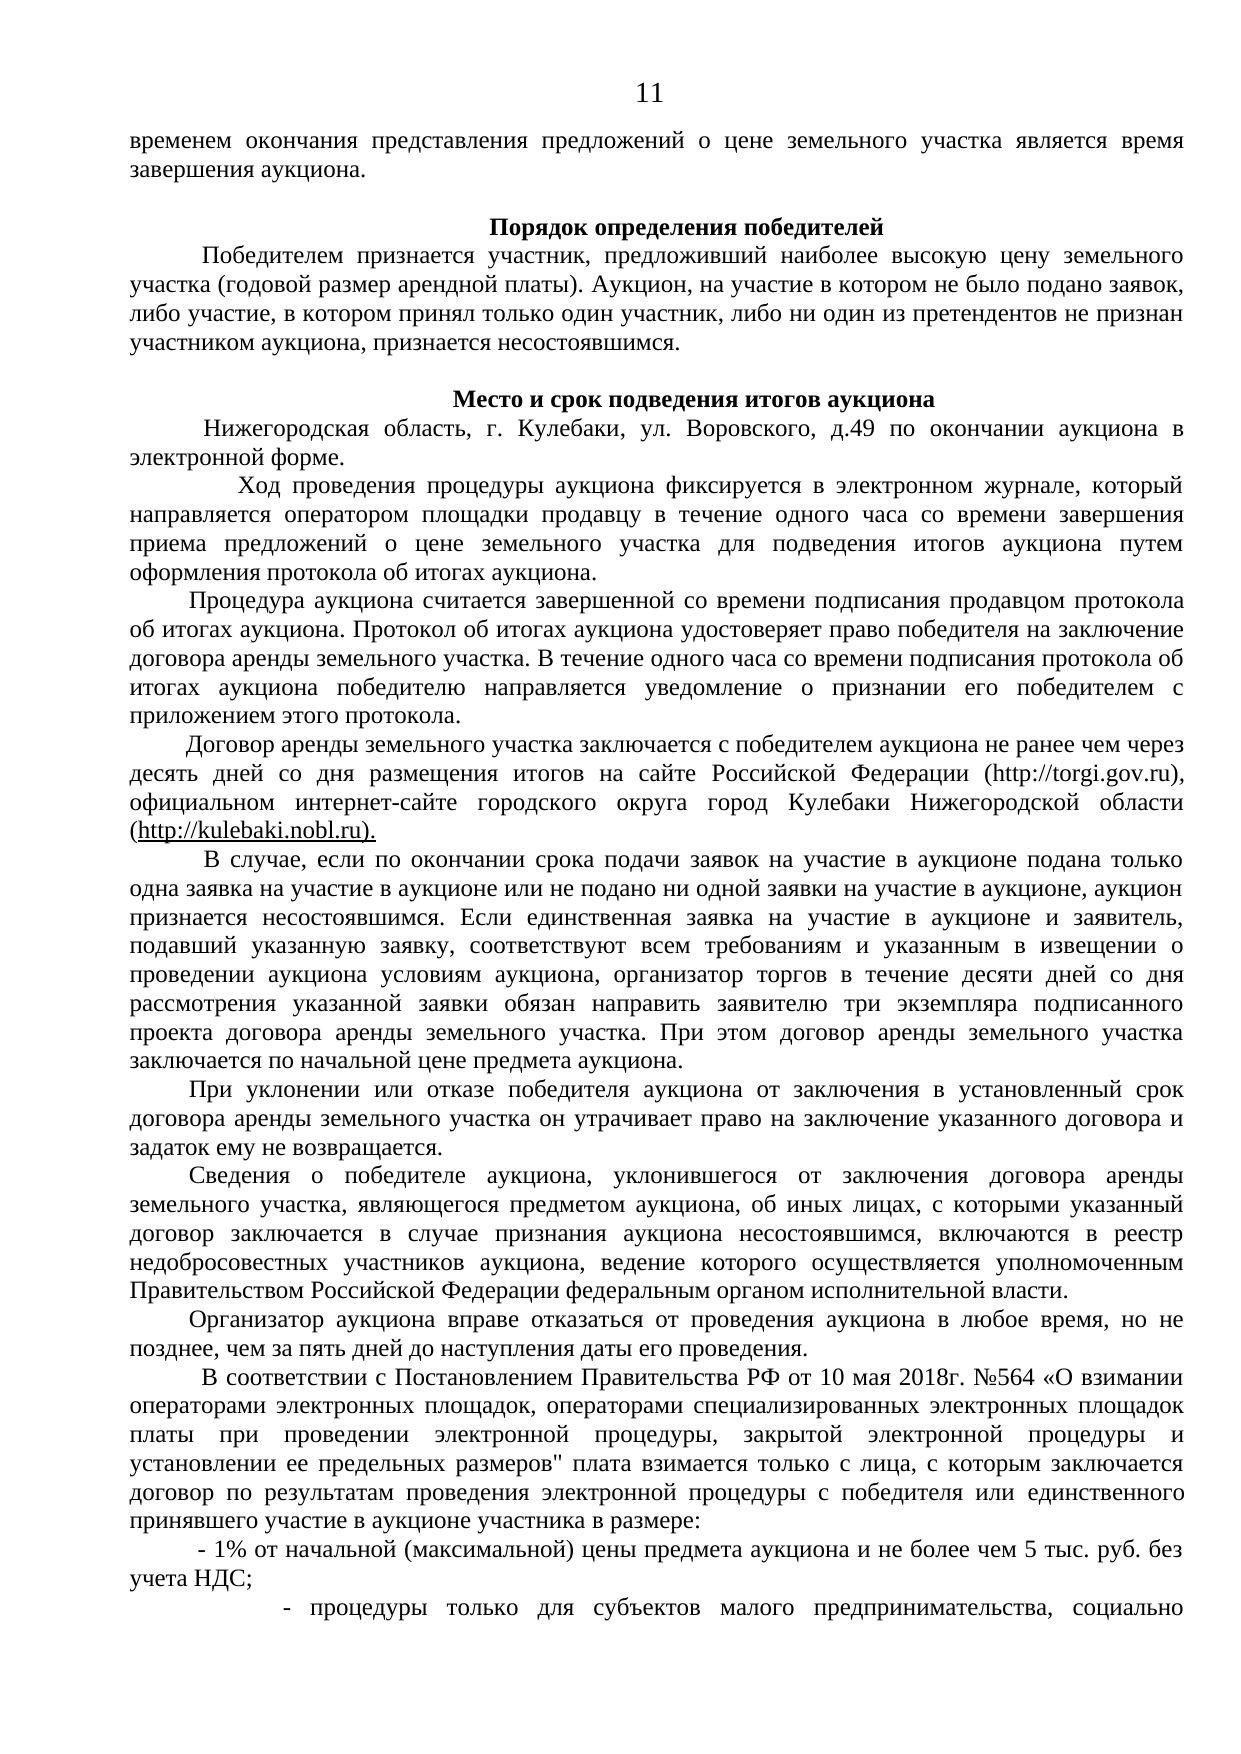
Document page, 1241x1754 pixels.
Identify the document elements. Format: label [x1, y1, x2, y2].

table_header [118, 125, 1196, 1620]
